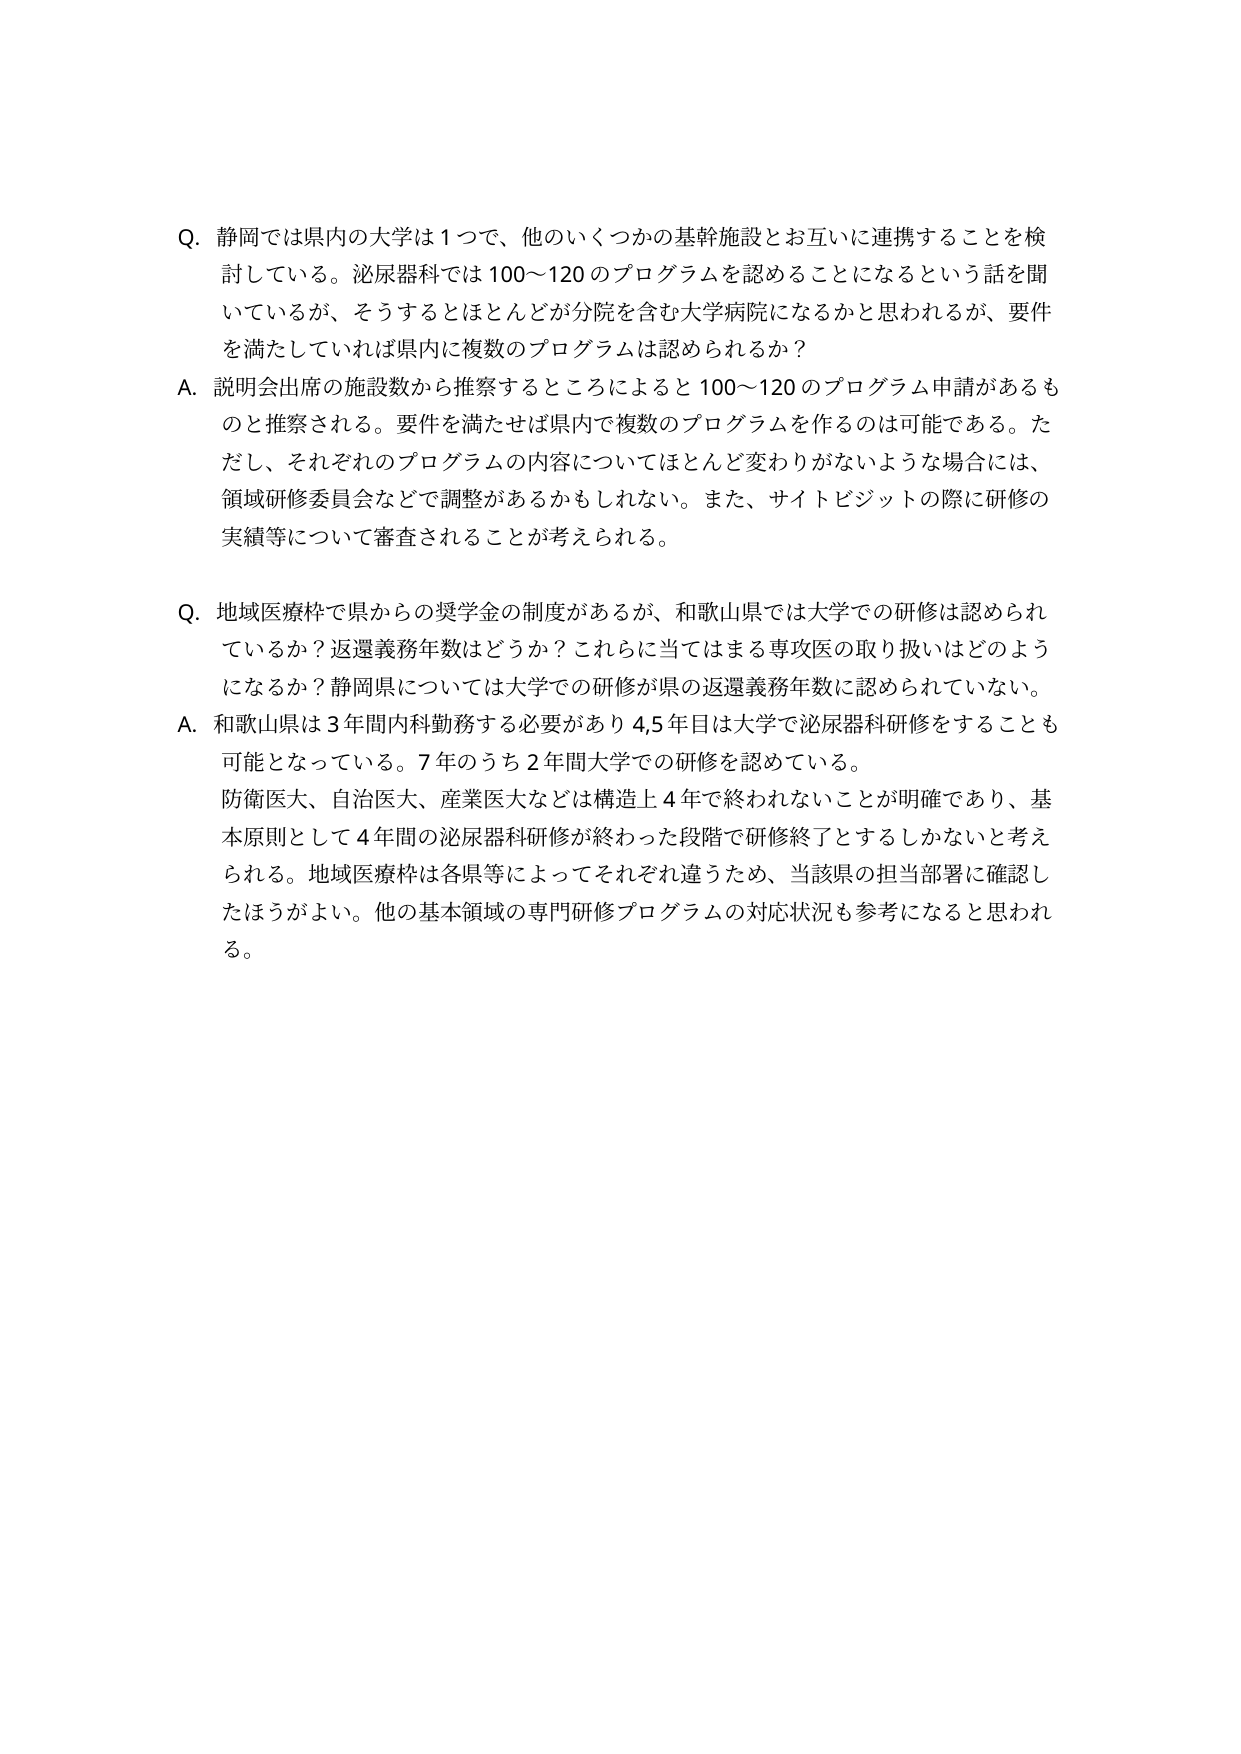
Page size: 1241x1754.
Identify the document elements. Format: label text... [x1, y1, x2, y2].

text 防衛医大、自治医大、産業医大などは構造上4年で終われないことが明確であり、基本原則として4年間の泌尿器科研修が終わった段階で研修終了とするしかないと考えられる。地域医療枠は各県等によってそれぞれ違うため、当該県の担当部署に確認したほうがよい。他の基本領域の専門研修プログラムの対応状況も参考になると思われる。 [221, 779, 1063, 967]
text Q．地域医療枠で県からの奨学金の制度があるが、和歌山県では大学での研修は認められているか？返還義務年数はどうか？これらに当てはまる専攻医の取り扱いはどのようになるか？静岡県については大学での研修が県の返還義務年数に認められていない。 [177, 592, 1063, 704]
text A．和歌山県は3年間内科勤務する必要があり4,5年目は大学で泌尿器科研修をすることも可能となっている。7年のうち2年間大学での研修を認めている。 [177, 704, 1063, 779]
text A．説明会出席の施設数から推察するところによると100～120のプログラム申請があるものと推察される。要件を満たせば県内で複数のプログラムを作るのは可能である。ただし、それぞれのプログラムの内容についてほとんど変わりがないような場合には、領域研修委員会などで調整があるかもしれない。また、サイトビジットの際に研修の実績等について審査されることが考えられる。 [177, 367, 1063, 554]
text Q．静岡では県内の大学は1つで、他のいくつかの基幹施設とお互いに連携することを検討している。泌尿器科では100～120のプログラムを認めることになるという話を聞いているが、そうするとほとんどが分院を含む大学病院になるかと思われるが、要件を満たしていれば県内に複数のプログラムは認められるか？ [177, 217, 1063, 367]
